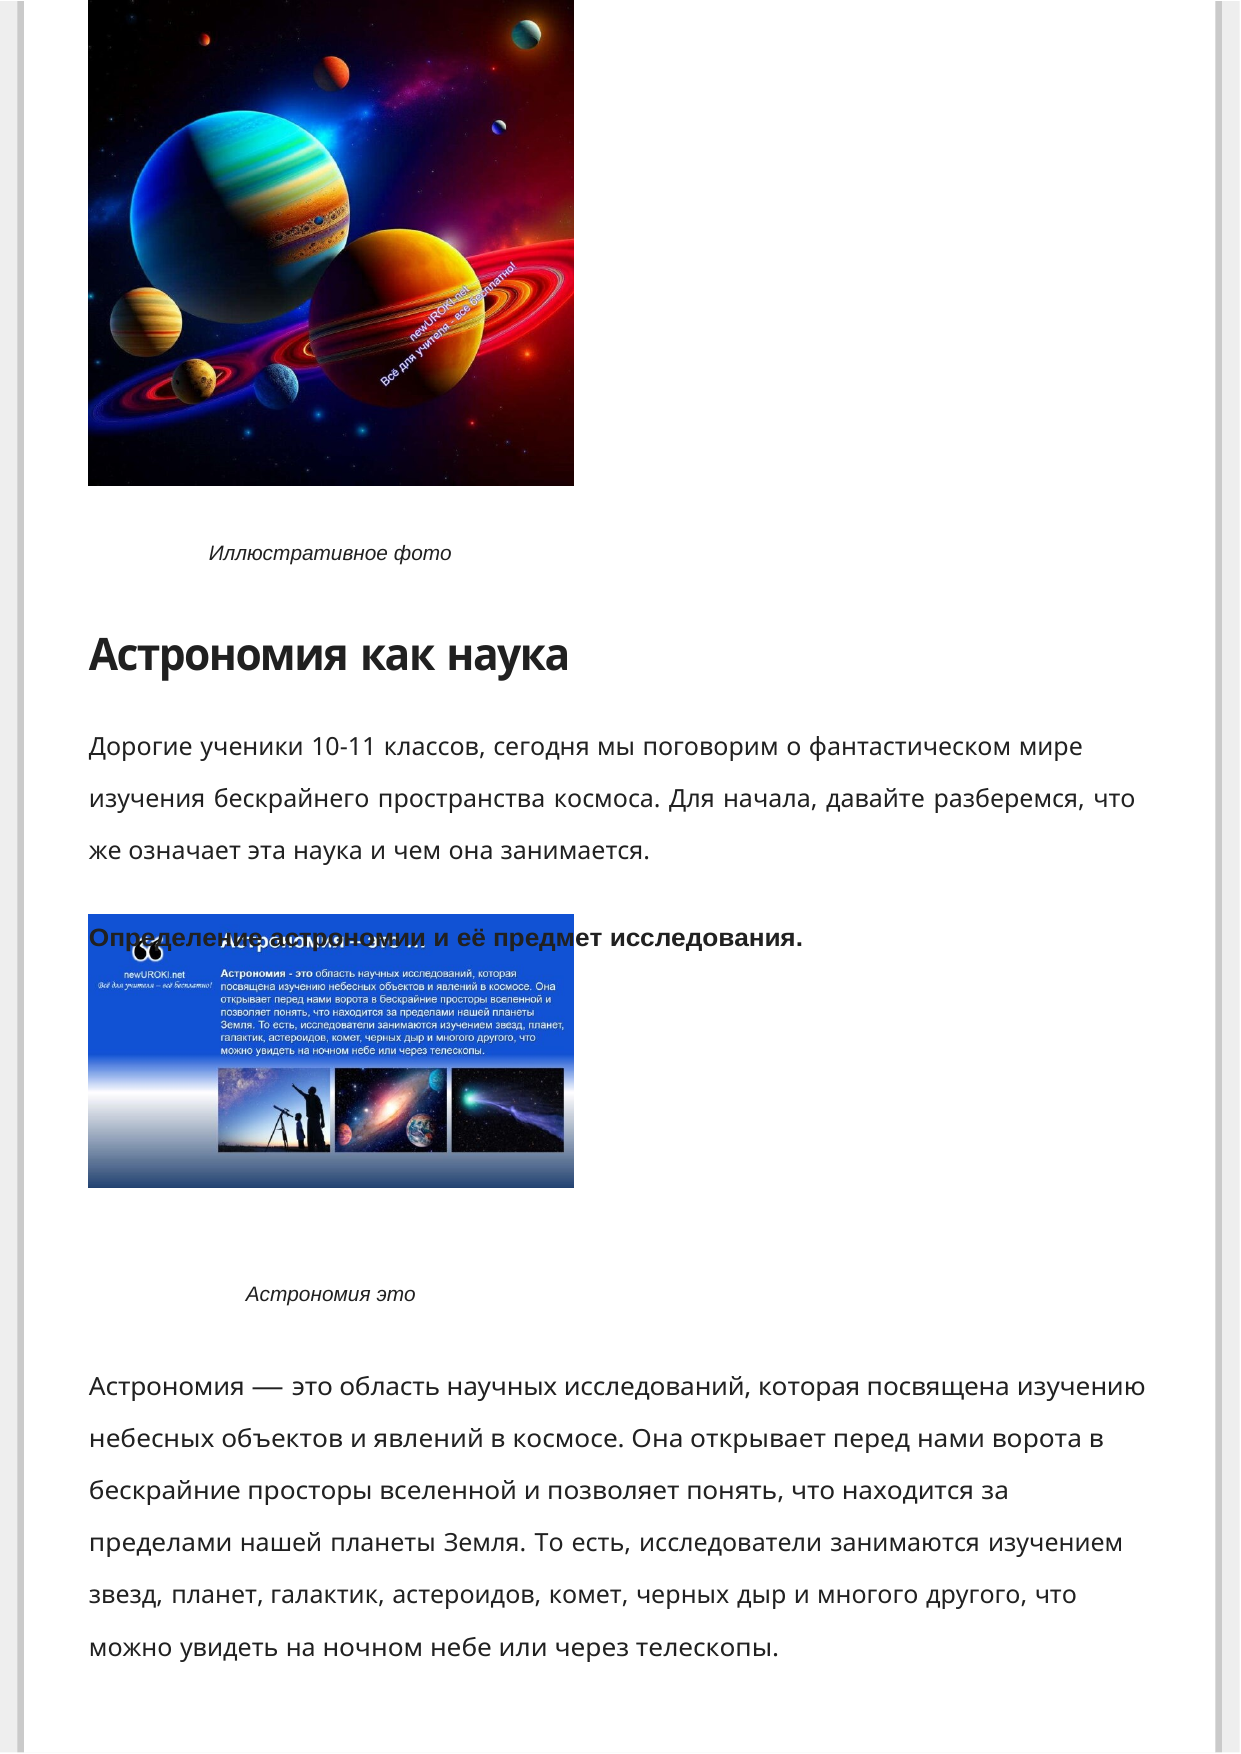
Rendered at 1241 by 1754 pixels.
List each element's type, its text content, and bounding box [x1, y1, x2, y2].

text Иллюстративное фото [208, 541, 1240, 565]
picture [88, 914, 574, 1188]
subtitle Определение астрономии и её предмет исследования. [89, 923, 1240, 952]
text Дорогие ученики 10-11 классов, сегодня мы поговорим о фантастическом мире изучения бескрайнего пространства космоса. Для начала, давайте разберемся, что же означает эта наука и чем она занимается. [89, 728, 1141, 866]
text Астрономия это [246, 1282, 1240, 1306]
subtitle Астрономия как наука [89, 622, 1240, 683]
picture [88, 0, 574, 486]
text Астрономия — это область научных исследований, которая посвящена изучению небесных объектов и явлений в космосе. Она открывает перед нами ворота в бескрайние просторы вселенной и позволяет понять, что находится за пределами нашей планеты Земля. То есть, исследователи занимаются изучением звезд, планет, галактик, астероидов, комет, черных дыр и многого другого, что можно увидеть на ночном небе или через телескопы. [89, 1369, 1149, 1663]
